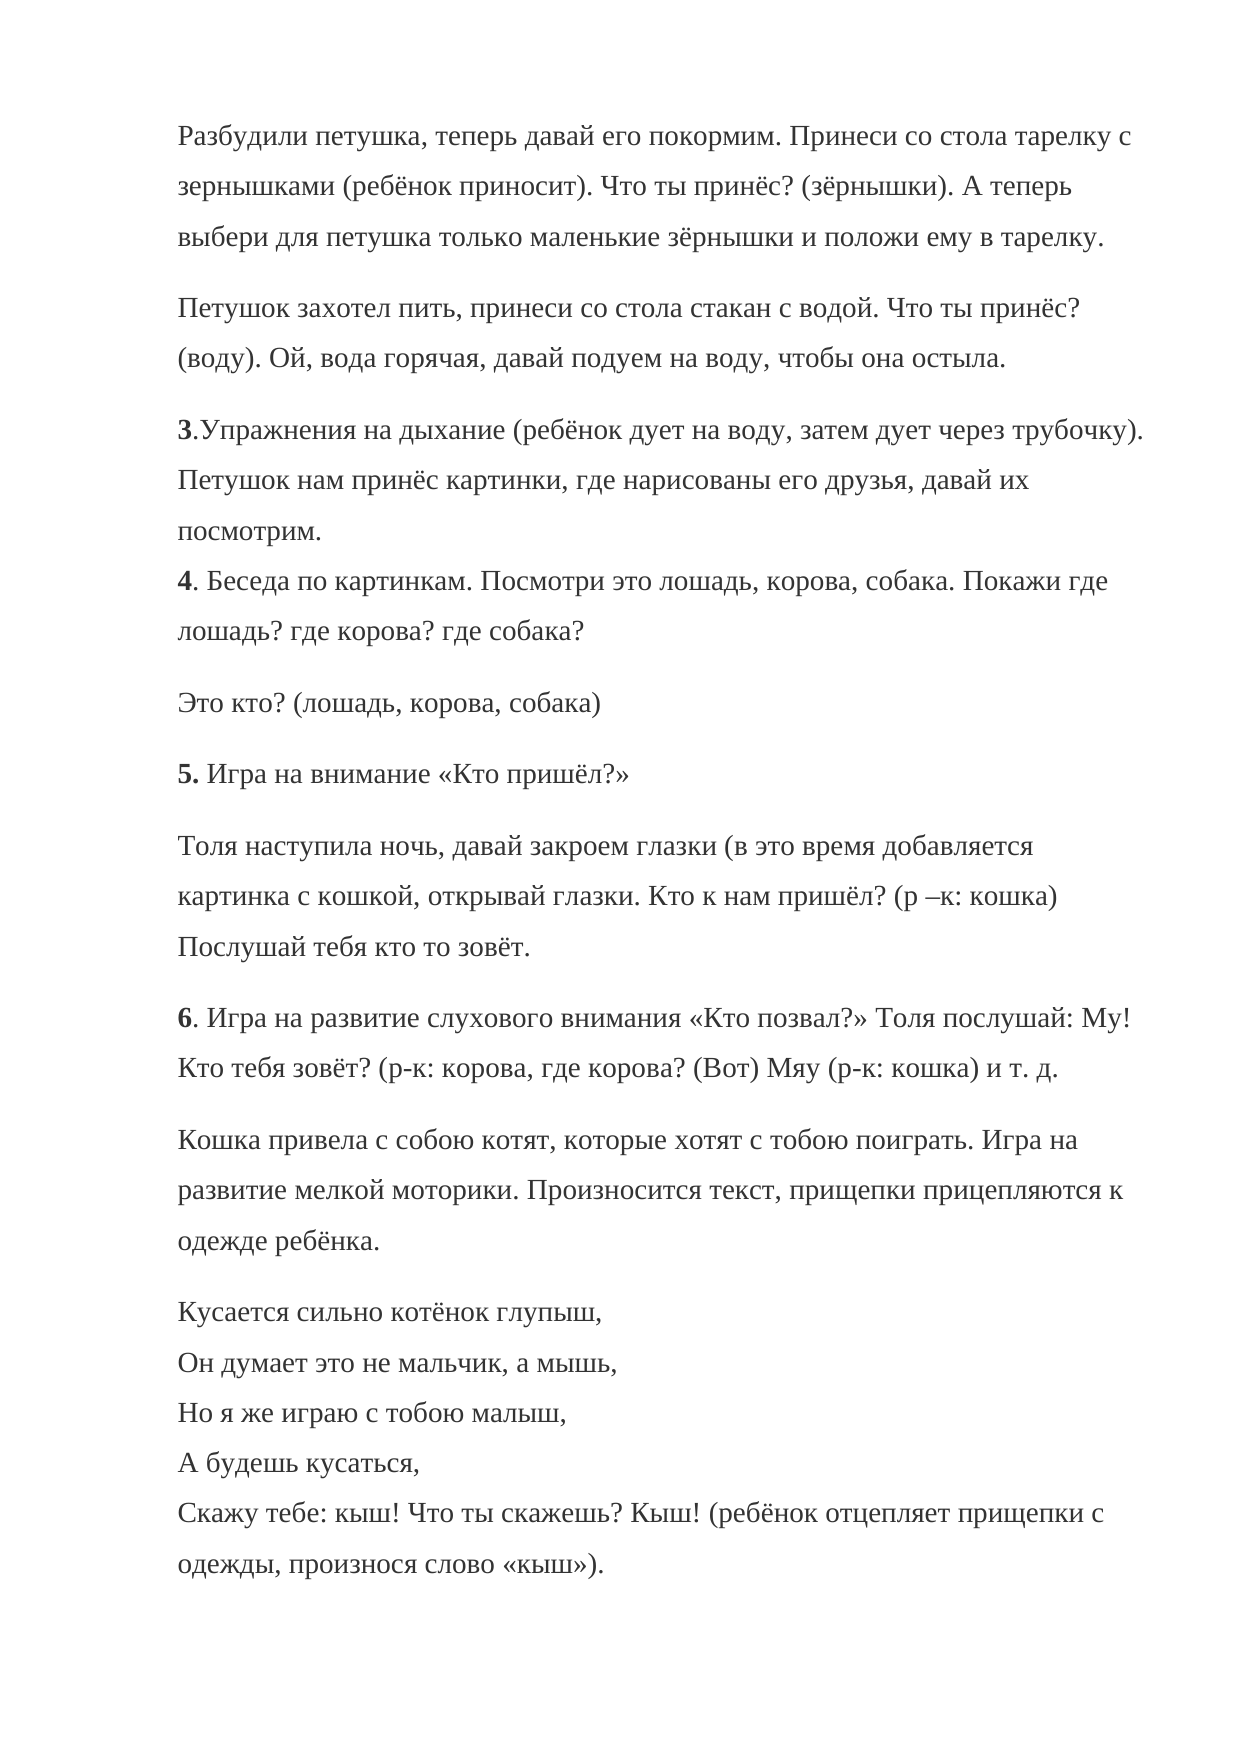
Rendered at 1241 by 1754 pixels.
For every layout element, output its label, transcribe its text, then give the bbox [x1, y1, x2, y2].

text 5. Игра на внимание «Кто пришёл?» [177, 757, 1152, 790]
text Это кто? (лошадь, корова, собака) [177, 685, 1152, 718]
text Петушок захотел пить, принеси со стола стакан с водой. Что ты принёс? (воду). Ой, вода горячая, давай подуем на воду, чтобы она остыла. [177, 290, 1152, 374]
text Разбудили петушка, теперь давай его покормим. Принеси со стола тарелку с зернышками (ребёнок приносит). Что ты принёс? (зёрнышки). А теперь выбери для петушка только маленькие зёрнышки и положи ему в тарелку. [177, 118, 1152, 252]
text Кусается сильно котёнок глупыш, Он думает это не мальчик, а мышь, Но я же играю с тобою малыш, А будешь кусаться, Скажу тебе: кыш! Что ты скажешь? Кыш! (ребёнок отцепляет прищепки с одежды, произнося слово «кыш»). [177, 1294, 1152, 1579]
text Толя наступила ночь, давай закроем глазки (в это время добавляется картинка с кошкой, открывай глазки. Кто к нам пришёл? (р –к: кошка) Послушай тебя кто то зовёт. [177, 828, 1152, 962]
text 6. Игра на развитие слухового внимания «Кто позвал?» Толя послушай: Му! Кто тебя зовёт? (р-к: корова, где корова? (Вот) Мяу (р-к: кошка) и т. д. [177, 1000, 1152, 1084]
text Кошка привела с собою котят, которые хотят с тобою поиграть. Игра на развитие мелкой моторики. Произносится текст, прищепки прицепляются к одежде ребёнка. [177, 1122, 1152, 1256]
text 4. Беседа по картинкам. Посмотри это лошадь, корова, собака. Покажи где лошадь? где корова? где собака? [177, 563, 1152, 647]
text 3.Упражнения на дыхание (ребёнок дует на воду, затем дует через трубочку). Петушок нам принёс картинки, где нарисованы его друзья, давай их посмотрим. [177, 412, 1152, 546]
